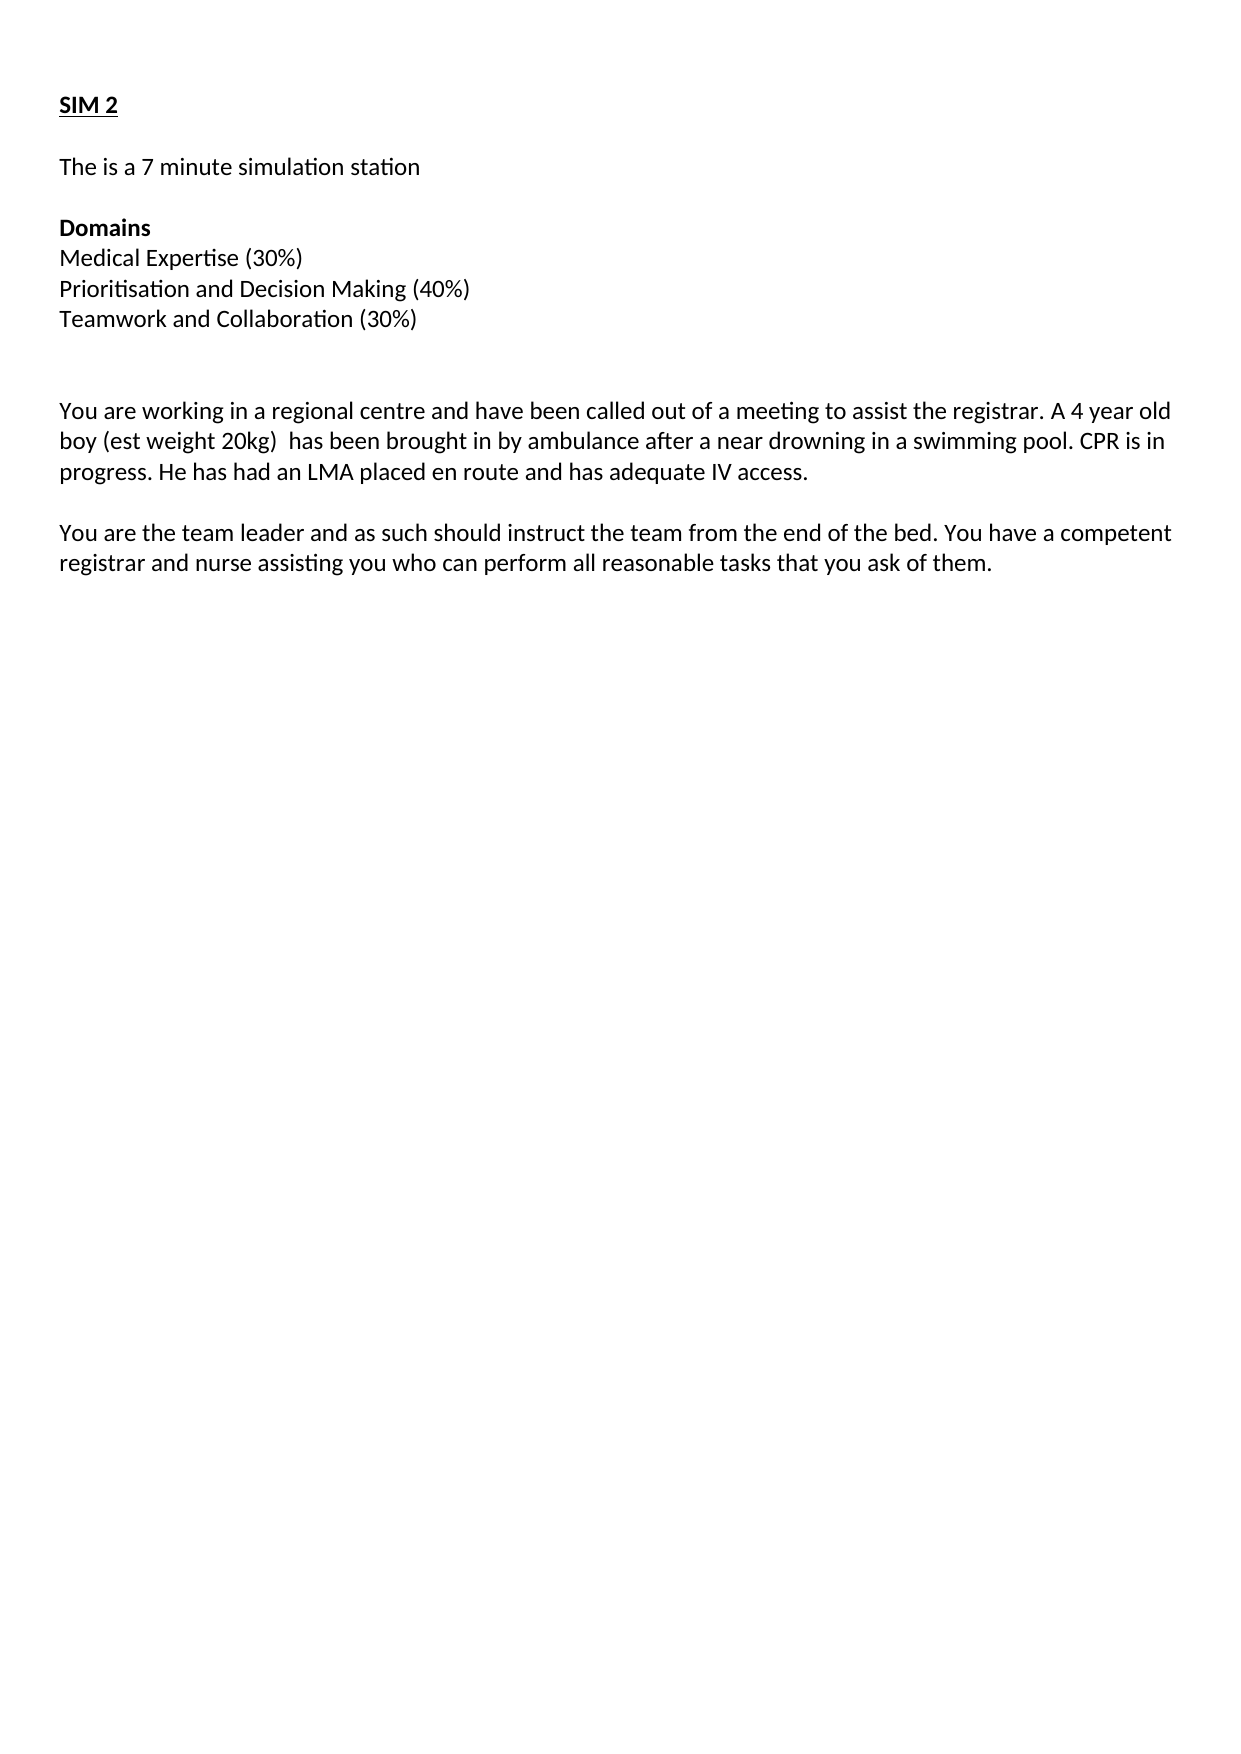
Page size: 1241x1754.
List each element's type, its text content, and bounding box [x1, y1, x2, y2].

text Medical Expertise (30%) [59, 242, 1181, 273]
text Domains [59, 212, 1181, 242]
text Prioritisation and Decision Making (40%) [59, 273, 1181, 303]
text You are the team leader and as such should instruct the team from the end of the bed. You have a competent registrar and nurse assisting you who can perform all reasonable tasks that you ask of them. [59, 517, 1181, 578]
text The is a 7 minute simulation station [59, 151, 1181, 181]
text SIM 2 [59, 89, 1181, 120]
text You are working in a regional centre and have been called out of a meeting to assist the registrar. A 4 year old boy (est weight 20kg) has been brought in by ambulance after a near drowning in a swimming pool. CPR is in progress. He has had an LMA placed en route and has adequate IV access. [59, 395, 1181, 486]
text Teamwork and Collaboration (30%) [59, 303, 1181, 334]
